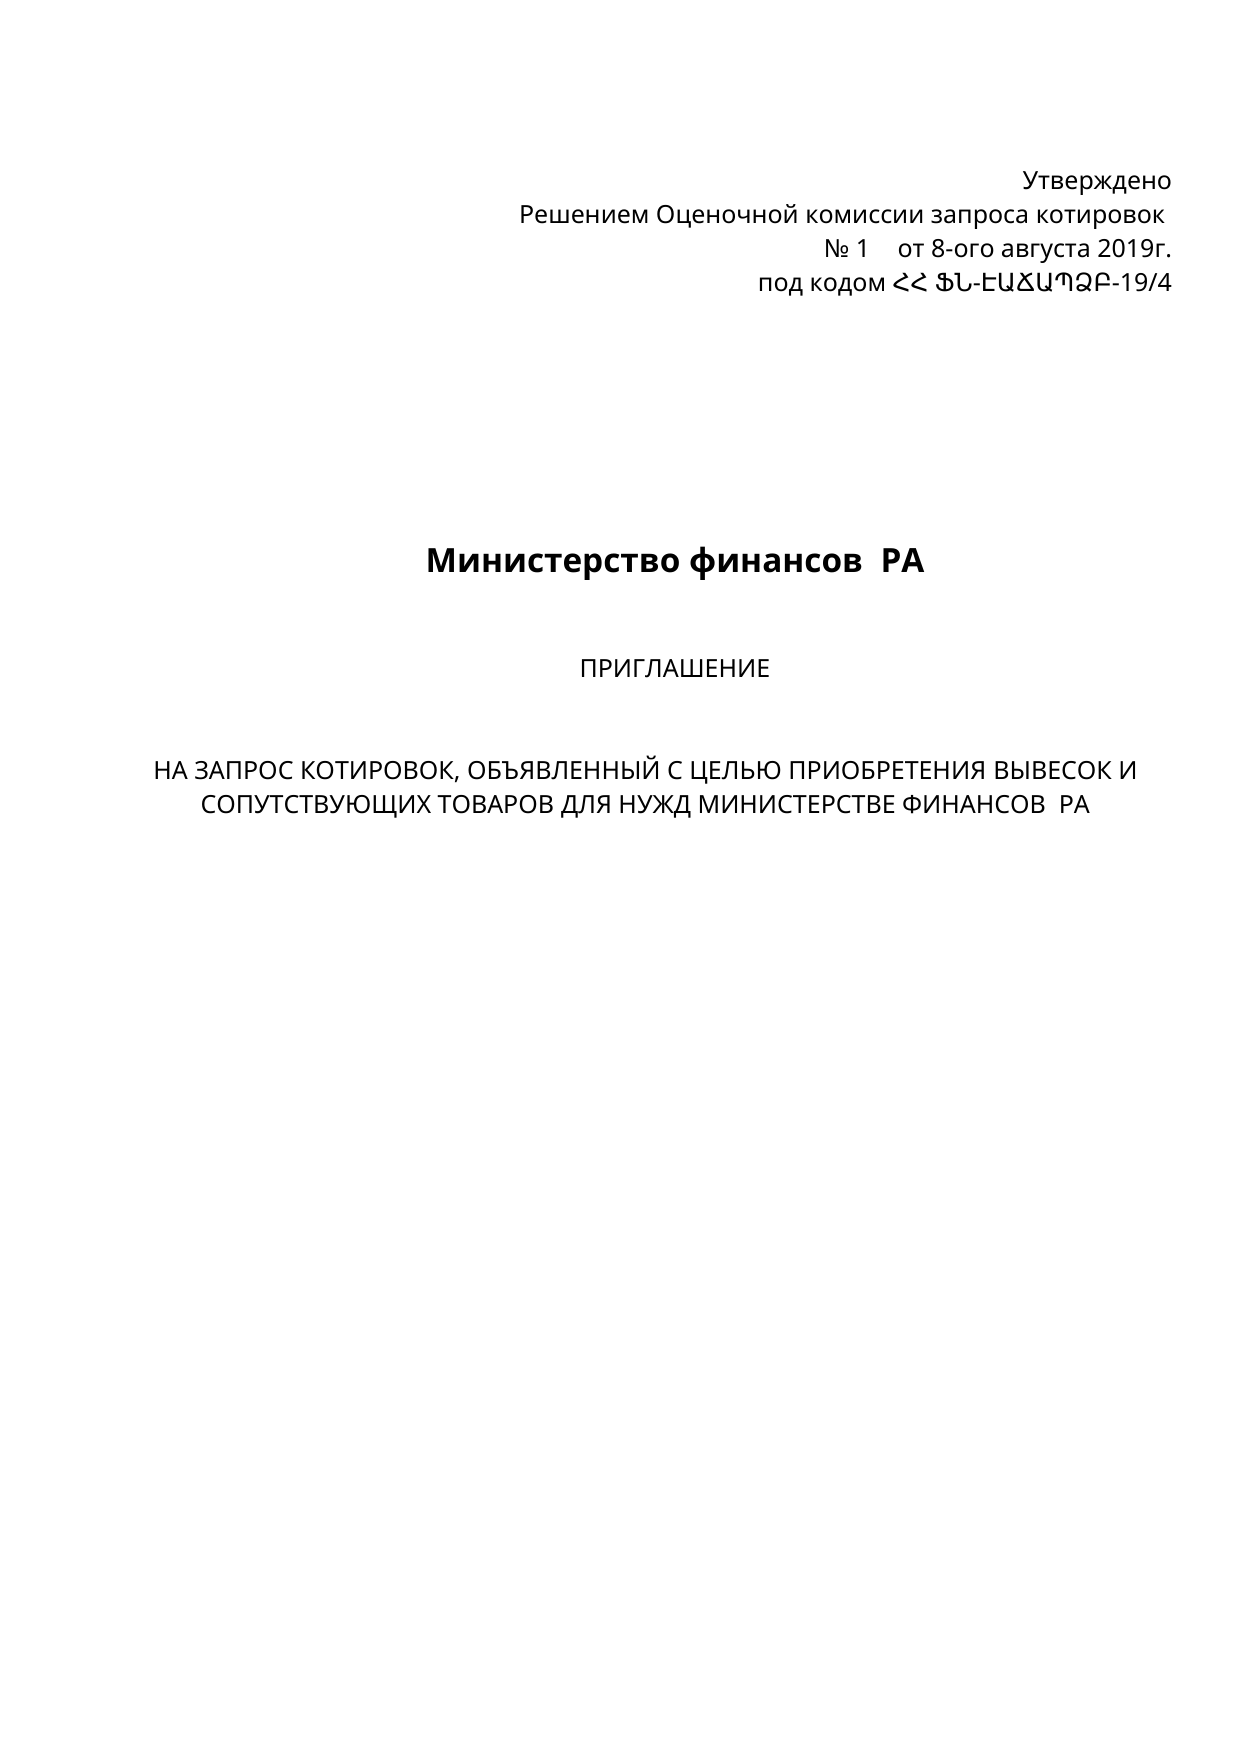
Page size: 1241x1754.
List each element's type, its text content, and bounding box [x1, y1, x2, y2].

text Решением Оценочной комиссии запроса котировок № 1 от 8-ого августа 2019г. под кодом ՀՀ ՖՆ-ԷԱՃԱՊՁԲ-19/4 [118, 197, 1172, 299]
text НА ЗАПРОС КОТИРОВОК, ОБЪЯВЛЕННЫЙ С ЦЕЛЬЮ ПРИОБРЕТЕНИЯ ВЫВЕСОК И СОПУТСТВУЮЩИХ ТОВАРОВ ДЛЯ НУЖД МИНИСТЕРСТВЕ ФИНАНСОВ РА [118, 753, 1172, 821]
text ПРИГЛАШЕНИЕ [118, 651, 1172, 685]
text Утверждено [118, 162, 1172, 197]
text Министерствo финансов РА [118, 537, 1172, 583]
